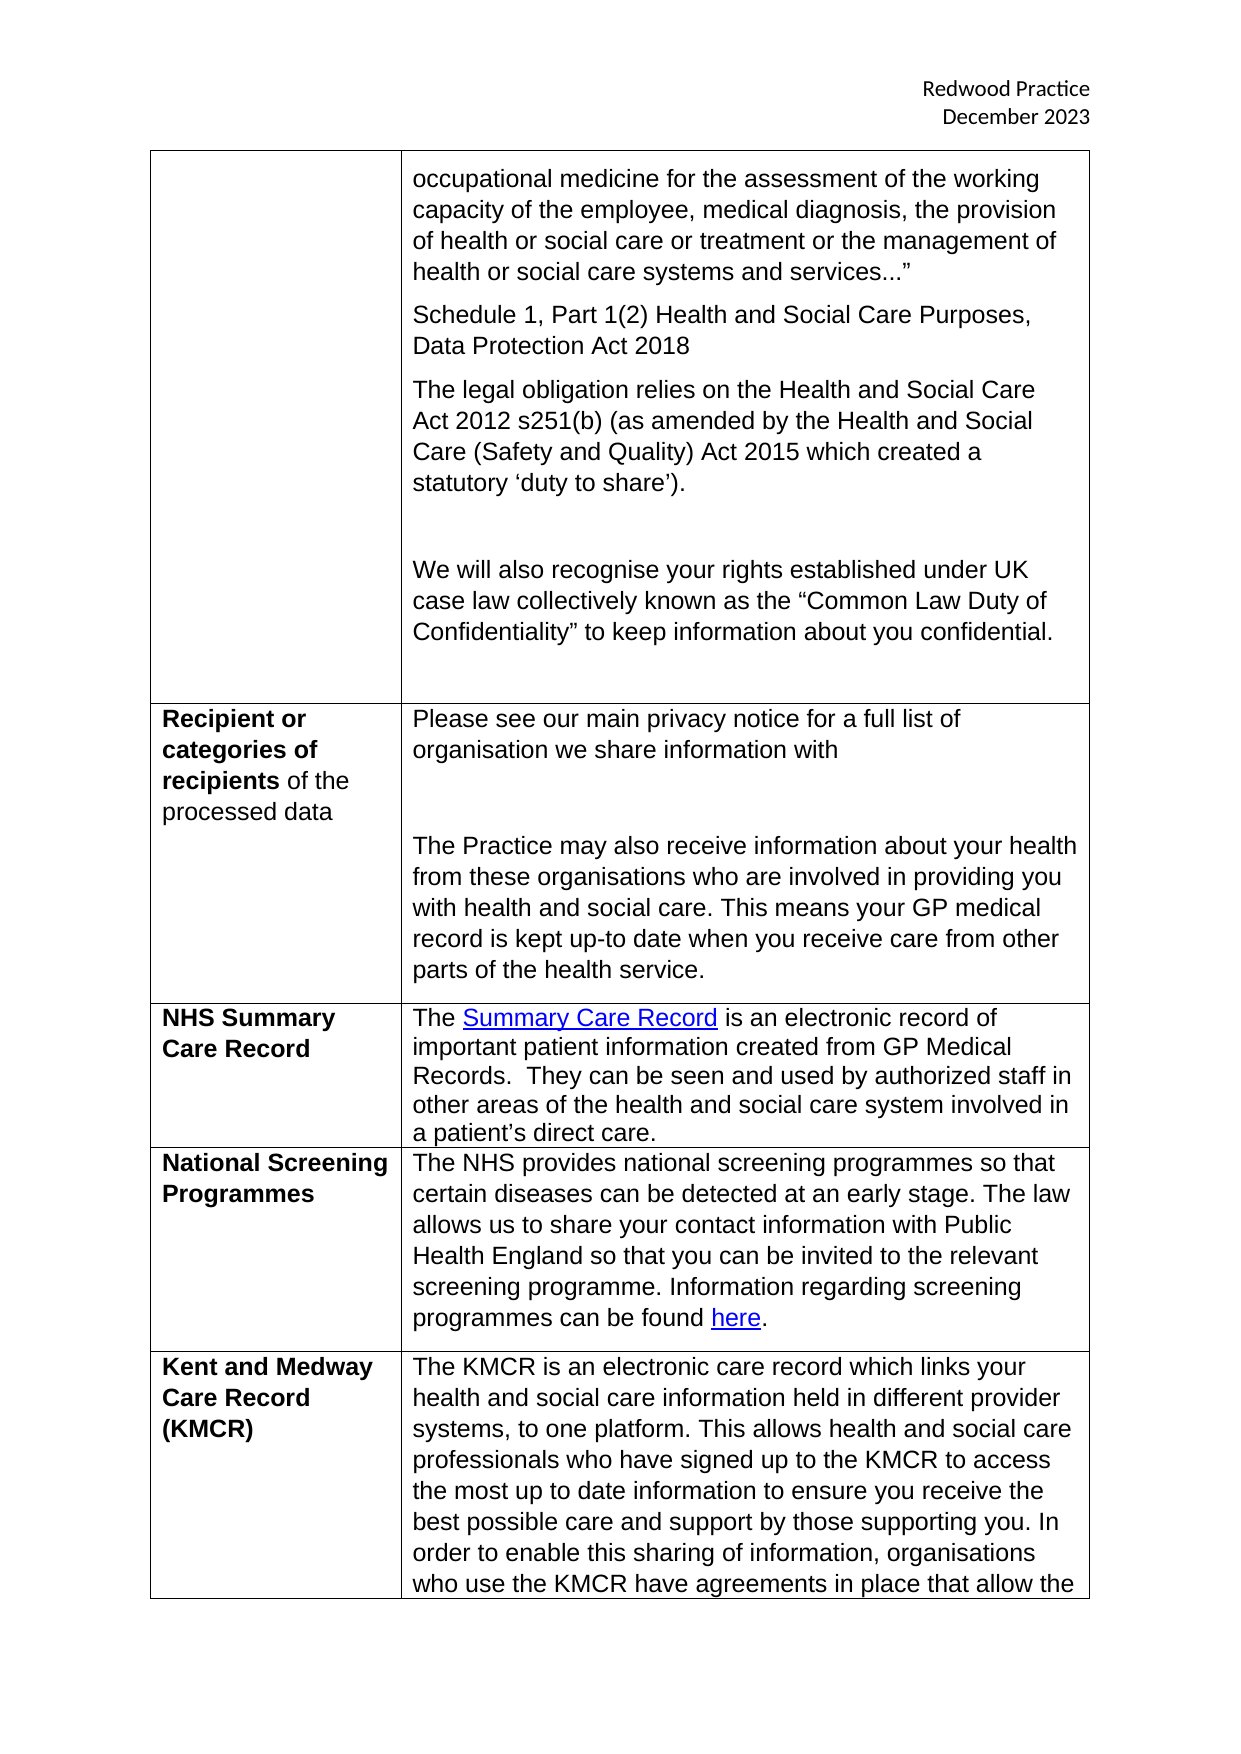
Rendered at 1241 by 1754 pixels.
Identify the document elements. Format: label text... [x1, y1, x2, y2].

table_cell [402, 151, 1089, 703]
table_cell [151, 151, 401, 703]
table_cell The NHS provides national screening programmes so that certain diseases can be detected at an early stage. The law allows us to share your contact information with Public Health England so that you can be invited to the relevant screening programme. Information regarding screening programmes can be found here. [402, 1148, 1089, 1351]
table_cell National Screening Programmes [151, 1148, 401, 1351]
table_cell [402, 1352, 1089, 1598]
table_cell The Summary Care Record is an electronic record of important patient information created from GP Medical Records. They can be seen and used by authorized staff in other areas of the health and social care system involved in a patient’s direct care. [402, 1004, 1089, 1147]
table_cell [151, 1352, 401, 1598]
table_cell Please see our main privacy notice for a full list of organisation we share information with The Practice may also receive information about your health from these organisations who are involved in providing you with health and social care. This means your GP medical record is kept up-to date when you receive care from other parts of the health service. [402, 704, 1089, 1002]
table_cell NHS Summary Care Record [151, 1004, 401, 1147]
table_cell Recipient or categories of recipients of the processed data [151, 704, 401, 1002]
